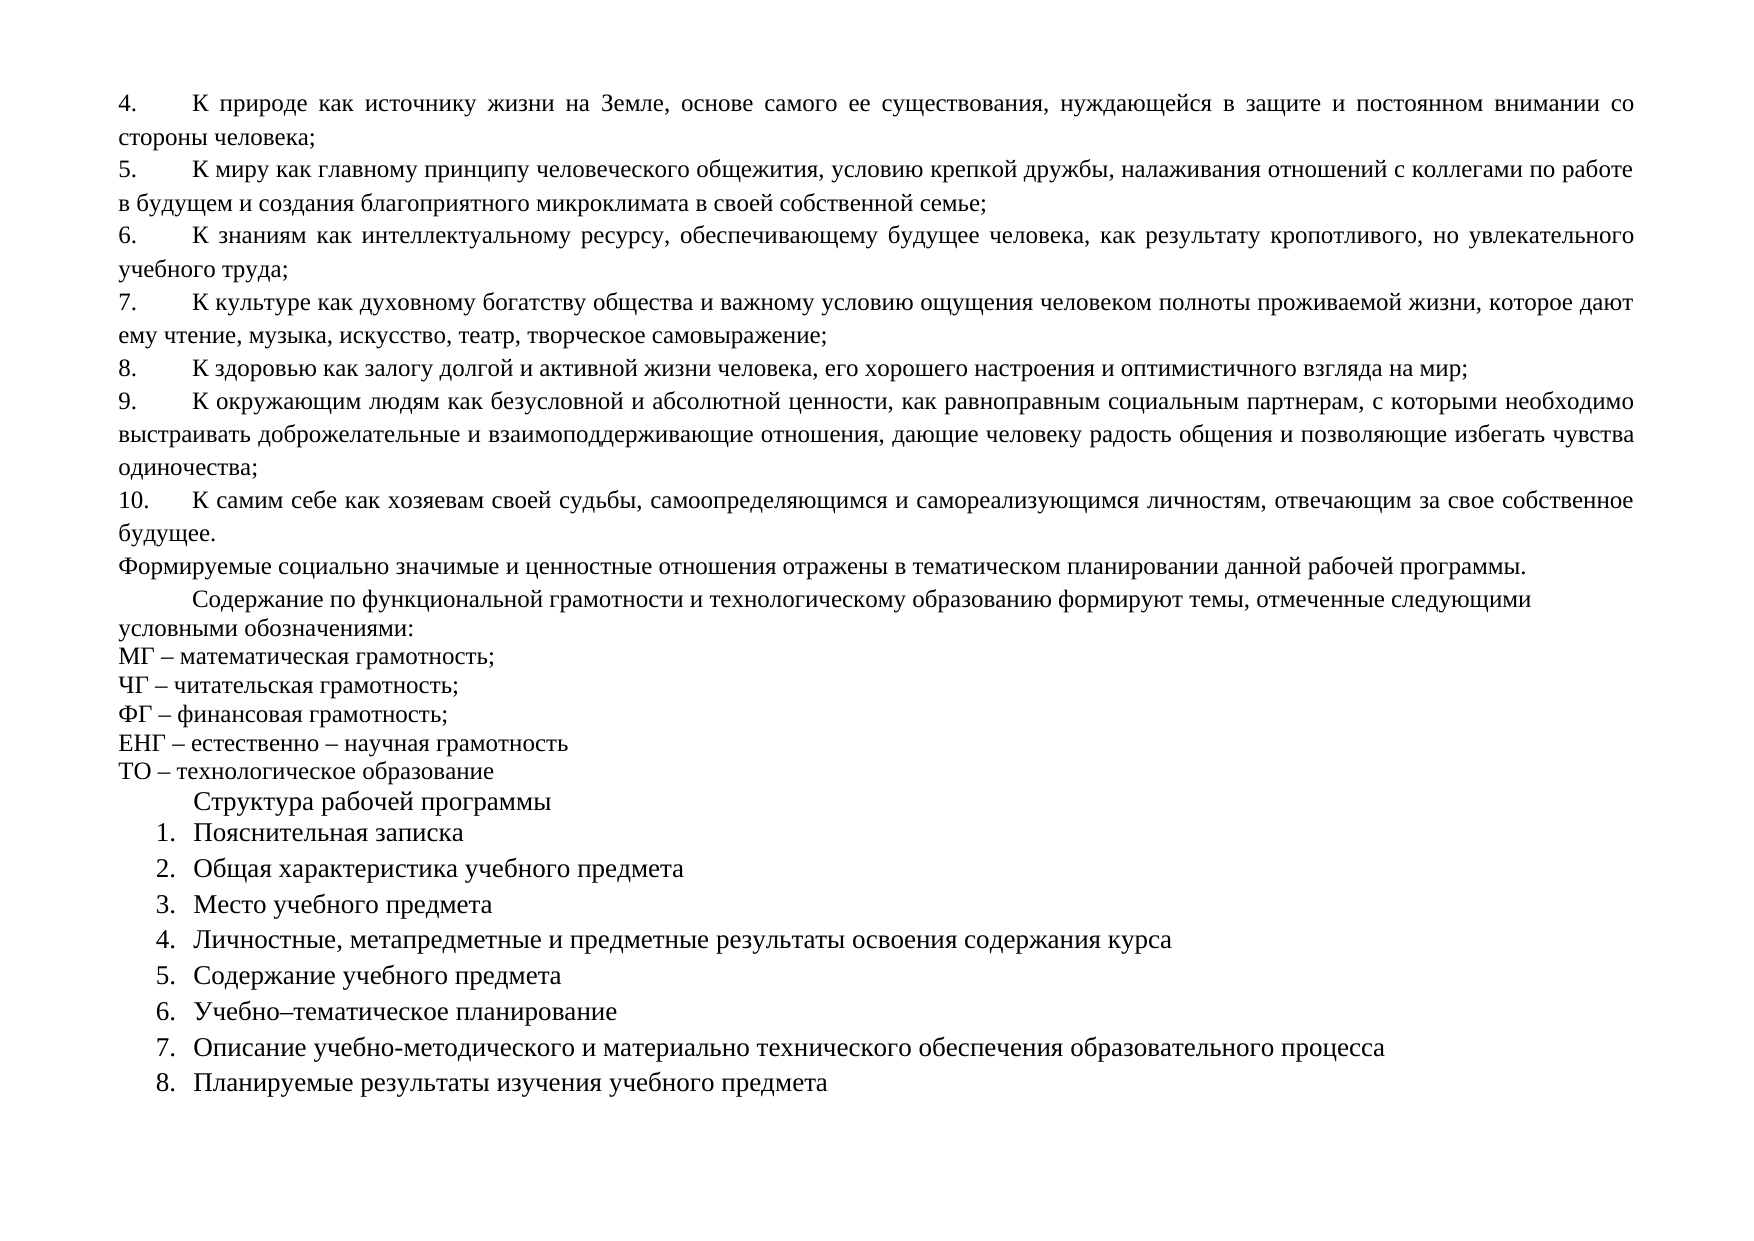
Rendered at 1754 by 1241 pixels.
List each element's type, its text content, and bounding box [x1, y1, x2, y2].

text 7. К культуре как духовному богатству общества и важному условию ощущения человеком полноты проживаемой жизни, которое дают ему чтение, музыка, искусство, театр, творческое самовыражение; [118, 287, 1636, 348]
list Общая характеристика учебного предмета [156, 852, 1636, 883]
list Место учебного предмета [156, 888, 1636, 919]
list Личностные, метапредметные и предметные результаты освоения содержания курса [156, 923, 1636, 954]
list Учебно–тематическое планирование [156, 995, 1636, 1026]
text МГ – математическая грамотность; [118, 641, 1636, 670]
list Содержание учебного предмета [156, 959, 1636, 990]
text 5. К миру как главному принципу человеческого общежития, условию крепкой дружбы, налаживания отношений с коллегами по работе в будущем и создания благоприятного микроклимата в своей собственной семье; [118, 154, 1636, 216]
list Описание учебно-методического и материально технического обеспечения образовательного процесса [156, 1031, 1636, 1062]
text 4. К природе как источнику жизни на Земле, основе самого ее существования, нуждающейся в защите и постоянном внимании со стороны человека; [118, 88, 1636, 150]
text Формируемые социально значимые и ценностные отношения отражены в тематическом планировании данной рабочей программы. [118, 551, 1636, 579]
text ЕНГ – естественно – научная грамотность [118, 728, 1636, 756]
text 9. К окружающим людям как безусловной и абсолютной ценности, как равноправным социальным партнерам, с которыми необходимо выстраивать доброжелательные и взаимоподдерживающие отношения, дающие человеку радость общения и позволяющие избегать чувства одиночества; [118, 386, 1636, 481]
text 10. К самим себе как хозяевам своей судьбы, самоопределяющимся и самореализующимся личностям, отвечающим за свое собственное будущее. [118, 485, 1636, 547]
text 6. К знаниям как интеллектуальному ресурсу, обеспечивающему будущее человека, как результату кропотливого, но увлекательного учебного труда; [118, 221, 1636, 282]
text ТО – технологическое образование [118, 756, 1636, 785]
list Пояснительная записка [156, 816, 1636, 847]
text ФГ – финансовая грамотность; [118, 699, 1636, 728]
text 8. К здоровью как залогу долгой и активной жизни человека, его хорошего настроения и оптимистичного взгляда на мир; [118, 353, 1636, 381]
text ЧГ – читательская грамотность; [118, 670, 1636, 699]
list Планируемые результаты изучения учебного предмета [156, 1066, 1636, 1097]
text Структура рабочей программы [118, 785, 1636, 816]
text Содержание по функциональной грамотности и технологическому образованию формируют темы, отмеченные следующими условными обозначениями: [118, 584, 1636, 641]
